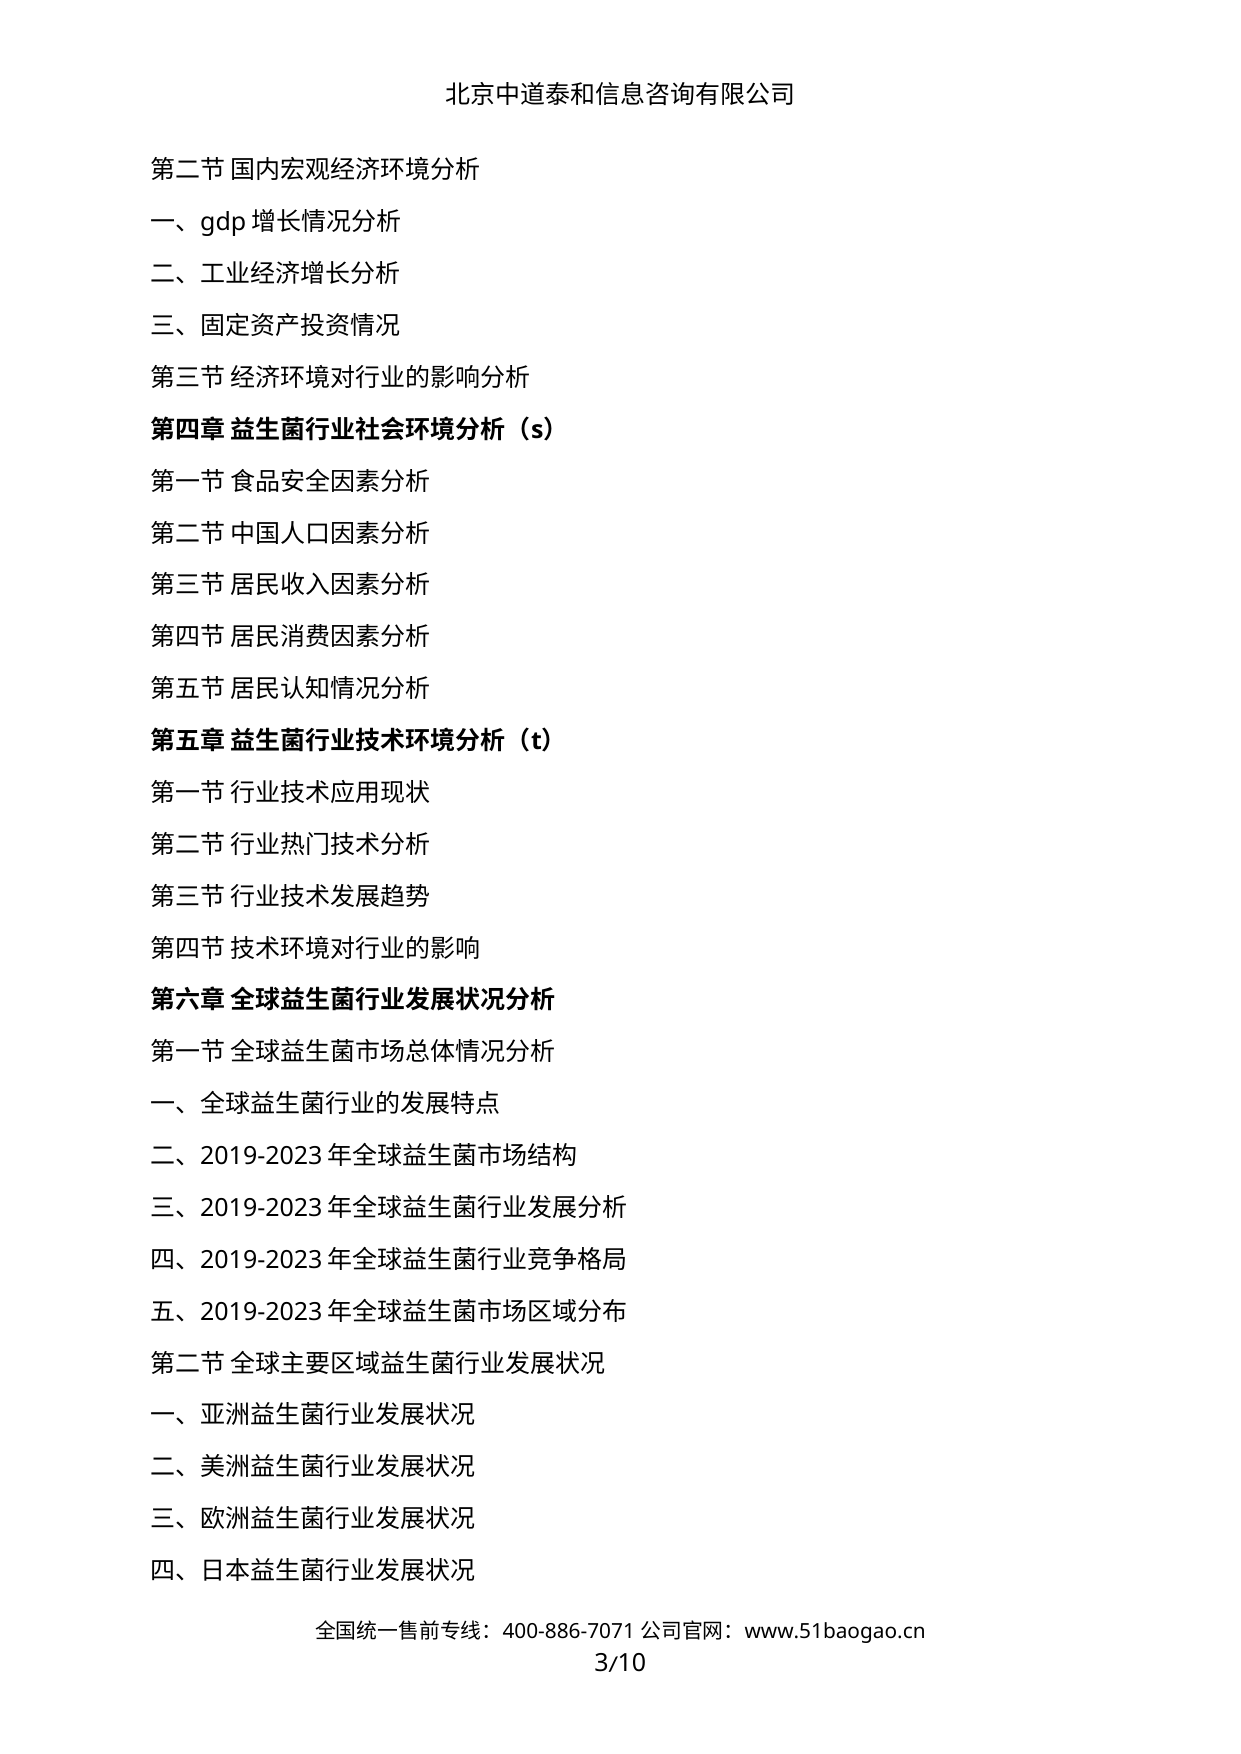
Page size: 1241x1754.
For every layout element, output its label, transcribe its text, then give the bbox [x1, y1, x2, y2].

text 一、亚洲益生菌行业发展状况 [150, 1395, 1090, 1431]
text 第二节 行业热门技术分析 [150, 824, 1090, 861]
text 五、2019-2023年全球益生菌市场区域分布 [150, 1291, 1090, 1327]
text 三、欧洲益生菌行业发展状况 [150, 1499, 1090, 1535]
text 第三节 居民收入因素分析 [150, 565, 1090, 601]
text 第二节 国内宏观经济环境分析 [150, 150, 1090, 186]
text 第一节 行业技术应用现状 [150, 772, 1090, 809]
text 第六章 全球益生菌行业发展状况分析 [150, 980, 1090, 1016]
text 二、工业经济增长分析 [150, 254, 1090, 290]
text 第三节 行业技术发展趋势 [150, 876, 1090, 912]
text 三、固定资产投资情况 [150, 306, 1090, 342]
text 第三节 经济环境对行业的影响分析 [150, 357, 1090, 394]
text 四、2019-2023年全球益生菌行业竞争格局 [150, 1239, 1090, 1276]
text 第五章 益生菌行业技术环境分析（t） [150, 721, 1090, 757]
text 四、日本益生菌行业发展状况 [150, 1551, 1090, 1587]
text 第一节 食品安全因素分析 [150, 461, 1090, 497]
text 第四节 居民消费因素分析 [150, 617, 1090, 653]
text 二、美洲益生菌行业发展状况 [150, 1447, 1090, 1483]
text 三、2019-2023年全球益生菌行业发展分析 [150, 1187, 1090, 1224]
text 一、gdp增长情况分析 [150, 202, 1090, 238]
text 第四章 益生菌行业社会环境分析（s） [150, 409, 1090, 446]
text 第五节 居民认知情况分析 [150, 669, 1090, 705]
text 第四节 技术环境对行业的影响 [150, 928, 1090, 964]
text 第一节 全球益生菌市场总体情况分析 [150, 1032, 1090, 1068]
text 第二节 中国人口因素分析 [150, 513, 1090, 549]
text 第二节 全球主要区域益生菌行业发展状况 [150, 1343, 1090, 1379]
text 二、2019-2023年全球益生菌市场结构 [150, 1136, 1090, 1172]
text 一、全球益生菌行业的发展特点 [150, 1084, 1090, 1120]
